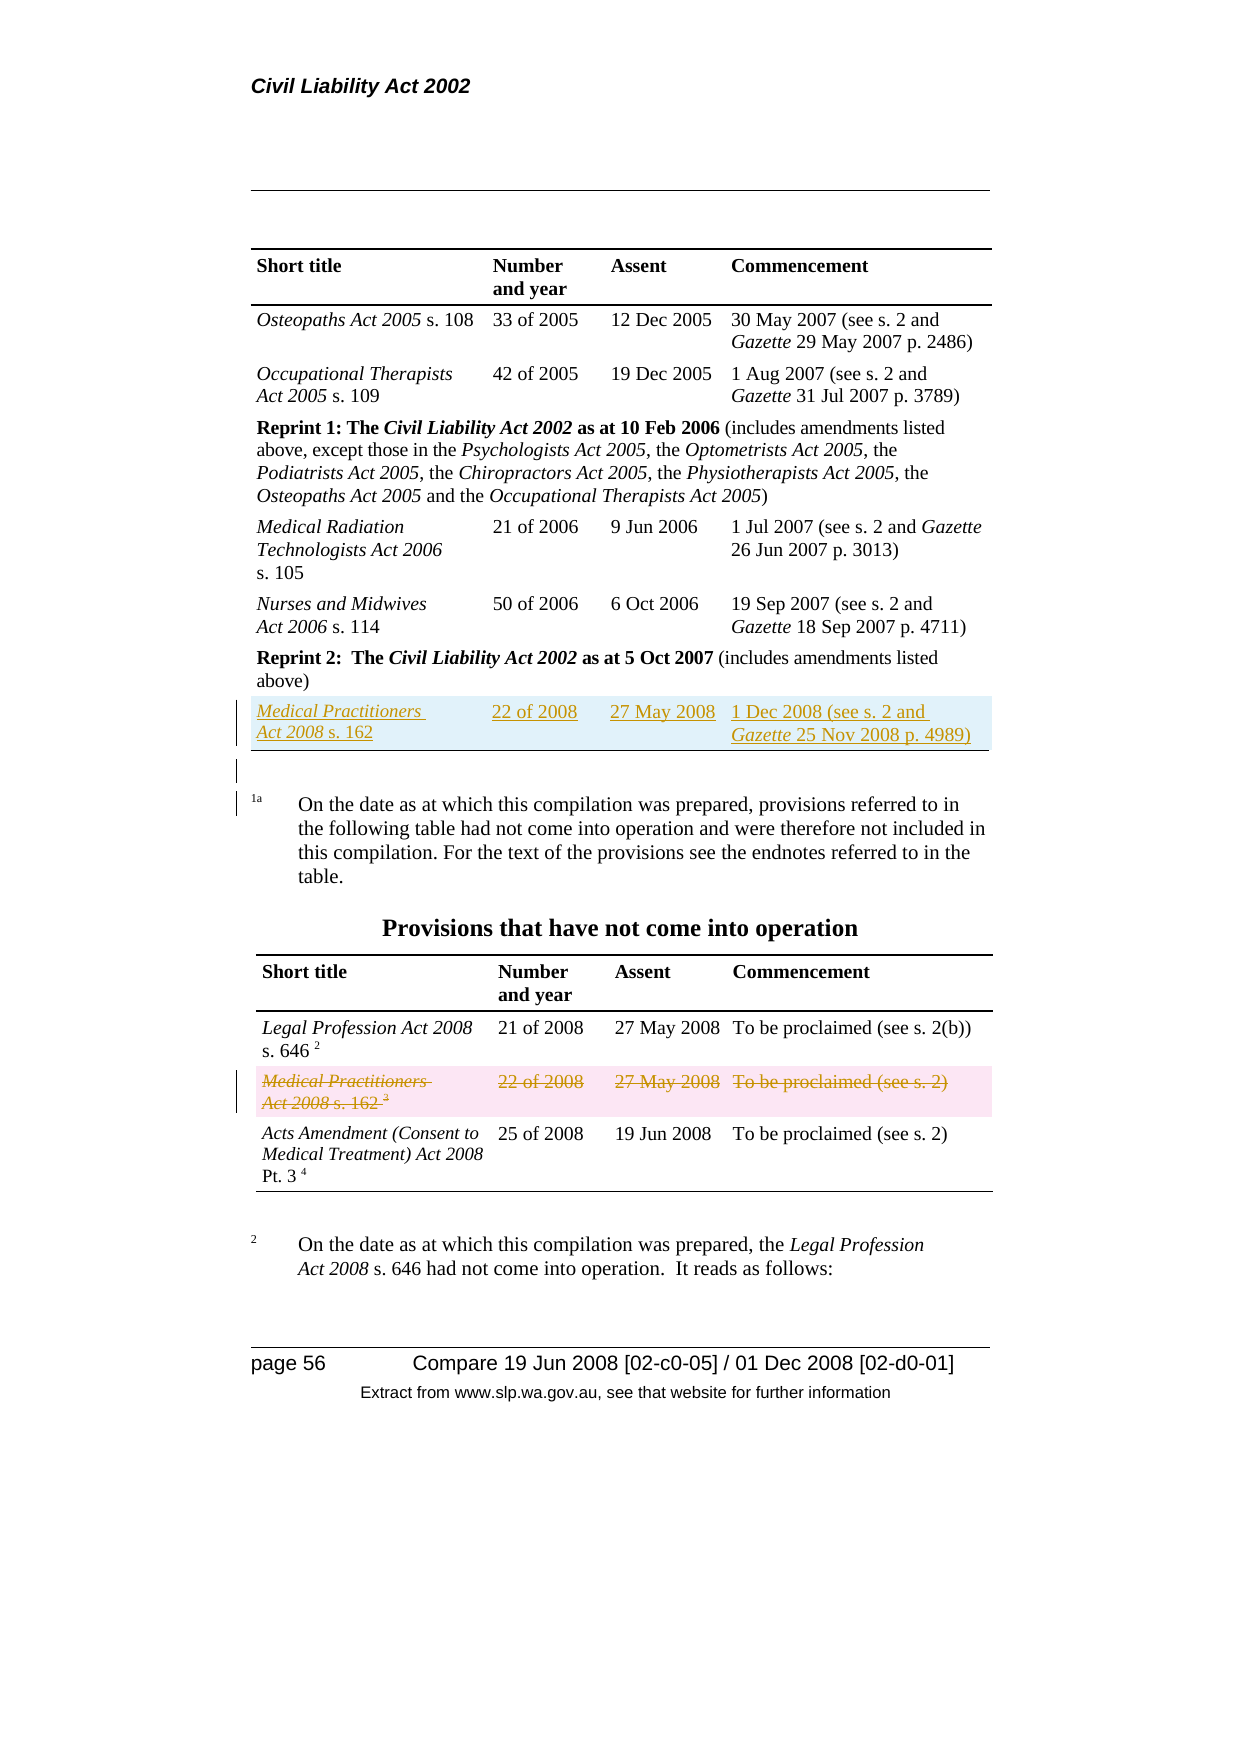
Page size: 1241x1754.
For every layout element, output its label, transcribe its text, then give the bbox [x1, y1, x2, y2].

table_cell 25 of 2008 [492, 1118, 608, 1191]
table_cell 1 Aug 2007 (see s. 2 and Gazette 31 Jul 2007 p. 3789) [725, 358, 992, 411]
table_cell To be proclaimed (see s. 2) [727, 1118, 992, 1191]
table_cell 9 Jun 2006 [605, 511, 725, 588]
table_cell Occupational Therapists Act 2005 s. 109 [251, 358, 487, 411]
table_header Number and year [492, 956, 608, 1010]
table_cell 6 Oct 2006 [605, 588, 725, 642]
table_cell 50 of 2006 [487, 588, 605, 642]
table_cell Nurses and Midwives Act 2006 s. 114 [251, 588, 487, 642]
table_cell 30 May 2007 (see s. 2 and Gazette 29 May 2007 p. 2486) [725, 306, 992, 357]
table_cell Reprint 1: The Civil Liability Act 2002 as at 10 Feb 2006 (includes amendments listed above, except those in the Psychologists Act 2005, the Optometrists Act 2005, the Podiatrists Act 2005, the Chiropractors Act 2005, the Physiotherapists Act 2005, the Osteopaths Act 2005 and the Occupational Therapists Act 2005) [251, 411, 992, 511]
table_cell To be proclaimed (see s. 2(b)) [727, 1012, 992, 1066]
table_cell Reprint 2: The Civil Liability Act 2002 as at 5 Oct 2007 (includes amendments listed above) [251, 642, 992, 696]
subtitle Provisions that have not come into operation [251, 913, 990, 941]
table_header Assent [609, 956, 727, 1010]
text 1a On the date as at which this compilation was prepared, provisions referred to in the following table had not come into operation and were therefore not included in this compilation. For the text of the provisions see the endnotes referred to in the table. [251, 791, 990, 888]
table_cell Osteopaths Act 2005 s. 108 [251, 306, 487, 357]
table_cell 1 Jul 2007 (see s. 2 and Gazette 26 Jun 2007 p. 3013) [725, 511, 992, 588]
table_header Commencement [727, 956, 992, 1010]
table_header Commencement [725, 250, 992, 303]
table_cell 42 of 2005 [487, 358, 605, 411]
table_cell 19 Dec 2005 [605, 358, 725, 411]
table_cell 21 of 2008 [492, 1012, 608, 1066]
table_cell 12 Dec 2005 [605, 306, 725, 357]
text 2 On the date as at which this compilation was prepared, the Legal Profession Act 2008 s. 646 had not come into operation. It reads as follows: [251, 1232, 990, 1280]
table_cell 21 of 2006 [487, 511, 605, 588]
table_header Short title [256, 956, 492, 1010]
table_cell Acts Amendment (Consent to Medical Treatment) Act 2008 Pt. 3 4 [256, 1118, 492, 1191]
table_cell 27 May 2008 [609, 1012, 727, 1066]
table_cell Legal Profession Act 2008 s. 646 2 [256, 1012, 492, 1066]
table_cell 33 of 2005 [487, 306, 605, 357]
table_cell Medical Radiation Technologists Act 2006 s. 105 [251, 511, 487, 588]
table_header Assent [605, 250, 725, 303]
table_header Short title [251, 250, 487, 303]
table_cell 19 Jun 2008 [609, 1118, 727, 1191]
table_header Number and year [487, 250, 605, 303]
table_cell 19 Sep 2007 (see s. 2 and Gazette 18 Sep 2007 p. 4711) [725, 588, 992, 642]
